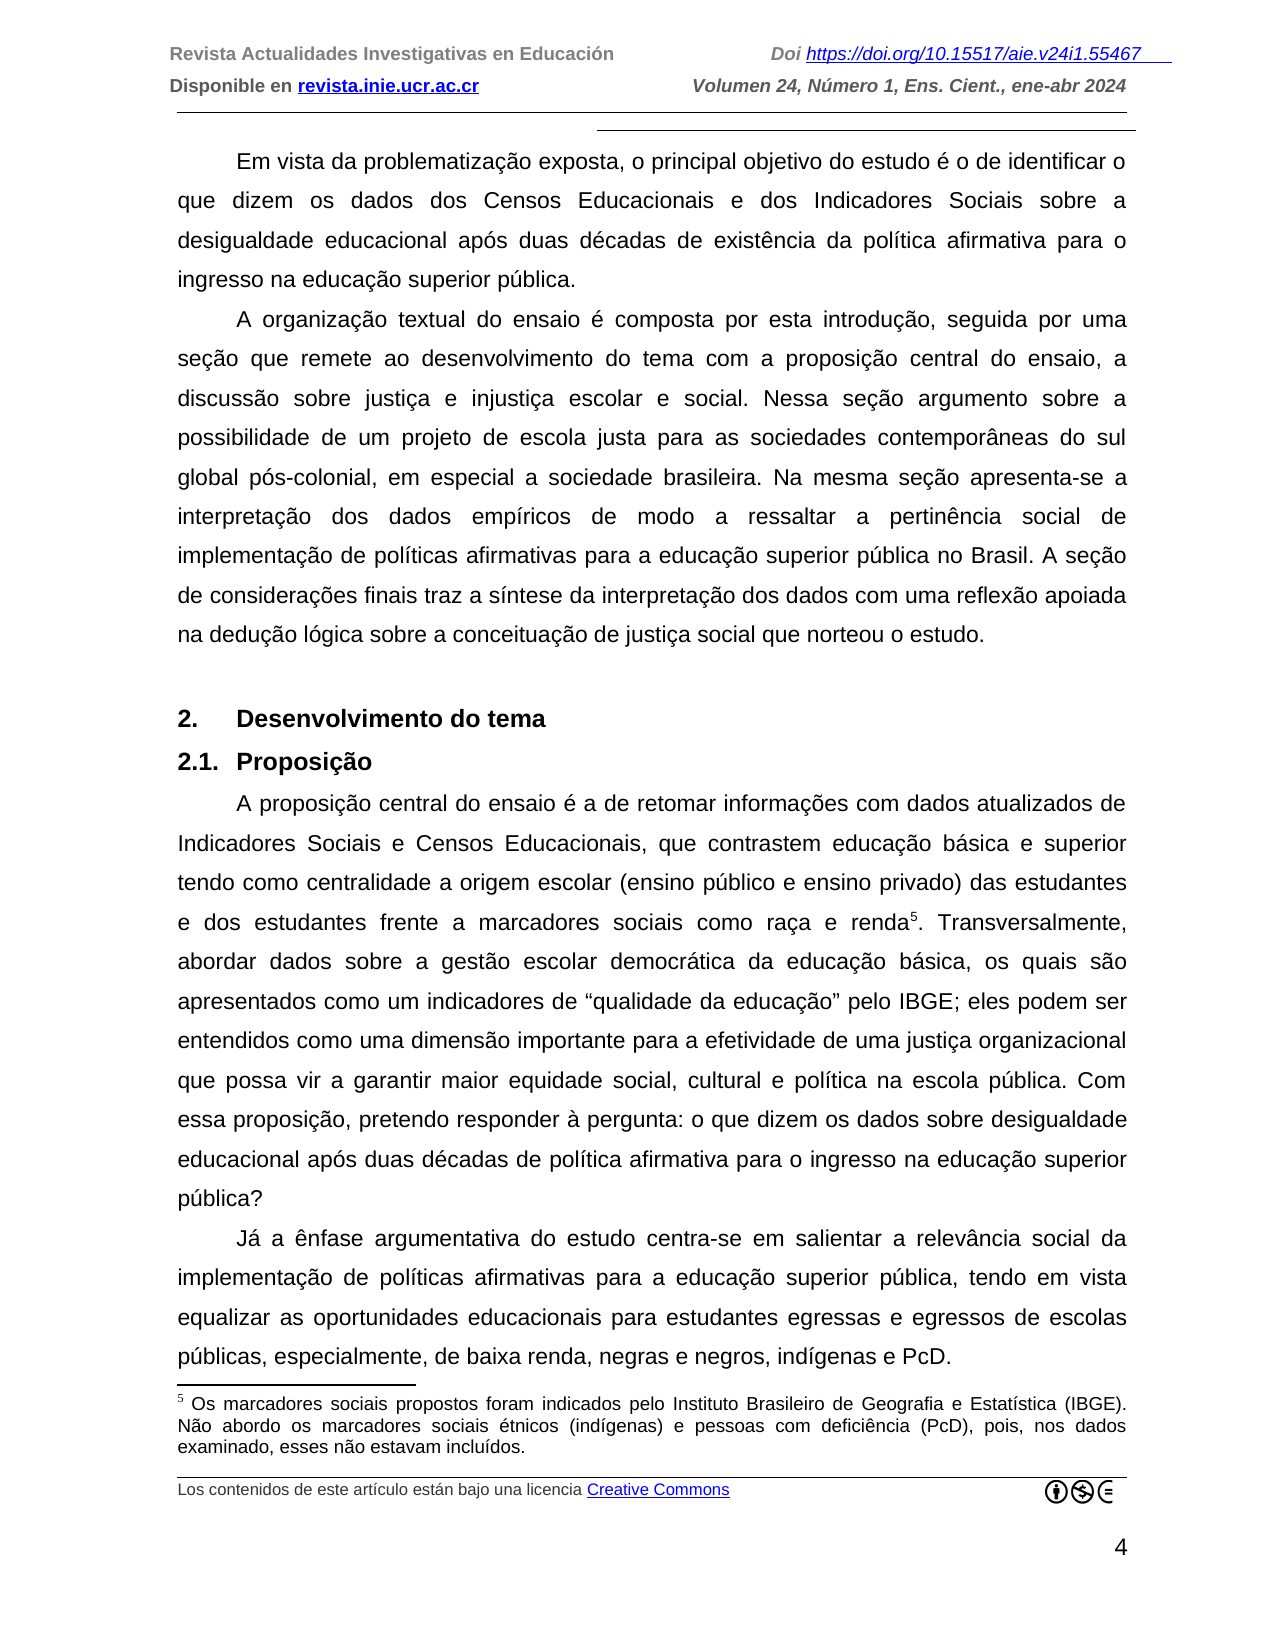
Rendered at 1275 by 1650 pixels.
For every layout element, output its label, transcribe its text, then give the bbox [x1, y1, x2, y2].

text 2.1. Proposição [177, 747, 1127, 776]
text A proposição central do ensaio é a de retomar informações com dados atualizados de Indicadores Sociais e Censos Educacionais, que contrastem educação básica e superior tendo como centralidade a origem escolar (ensino público e ensino privado) das estudantes e dos estudantes frente a marcadores sociais como raça e renda. Transversalmente, abordar dados sobre a gestão escolar democrática da educação básica, os quais são apresentados como um indicadores de “qualidade da educação” pelo IBGE; eles podem ser entendidos como uma dimensão importante para a efetividade de uma justiça organizacional que possa vir a garantir maior equidade social, cultural e política na escola pública. Com essa proposição, pretendo responder à pergunta: o que dizem os dados sobre desigualdade educacional após duas décadas de política afirmativa para o ingresso na educação superior pública? [177, 790, 1127, 1211]
picture [1045, 1480, 1113, 1505]
text 2. Desenvolvimento do tema [177, 704, 1127, 733]
text A organização textual do ensaio é composta por esta introdução, seguida por uma seção que remete ao desenvolvimento do tema com a proposição central do ensaio, a discussão sobre justiça e injustiça escolar e social. Nessa seção argumento sobre a possibilidade de um projeto de escola justa para as sociedades contemporâneas do sul global pós-colonial, em especial a sociedade brasileira. Na mesma seção apresenta-se a interpretação dos dados empíricos de modo a ressaltar a pertinência social de implementação de políticas afirmativas para a educação superior pública no Brasil. A seção de considerações finais traz a síntese da interpretação dos dados com uma reflexão apoiada na dedução lógica sobre a conceituação de justiça social que norteou o estudo. [177, 306, 1127, 648]
text Em vista da problematização exposta, o principal objetivo do estudo é o de identificar o que dizem os dados dos Censos Educacionais e dos Indicadores Sociais sobre a desigualdade educacional após duas décadas de existência da política afirmativa para o ingresso na educação superior pública. [177, 148, 1127, 292]
text Já a ênfase argumentativa do estudo centra-se em salientar a relevância social da implementação de políticas afirmativas para a educação superior pública, tendo em vista equalizar as oportunidades educacionais para estudantes egressas e egressos de escolas públicas, especialmente, de baixa renda, negras e negros, indígenas e PcD. [177, 1224, 1127, 1369]
